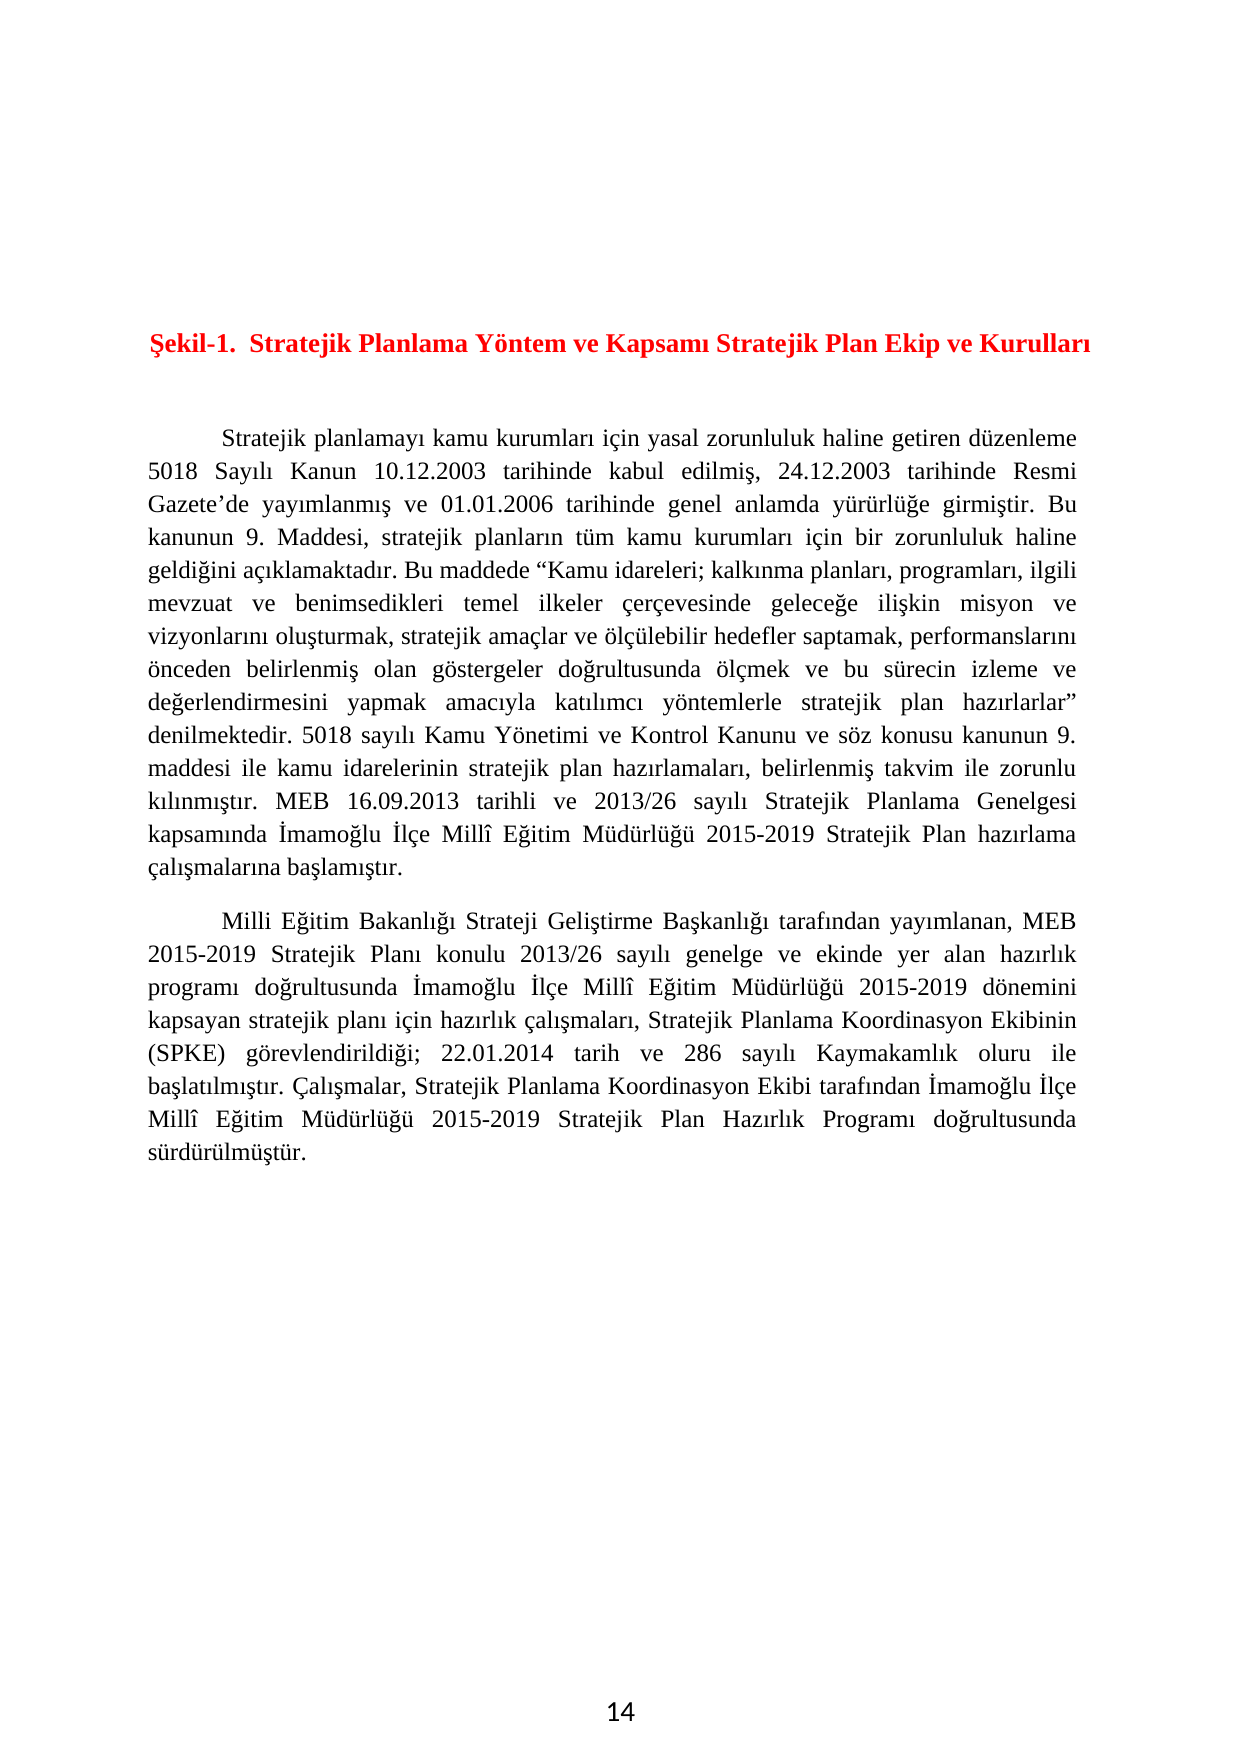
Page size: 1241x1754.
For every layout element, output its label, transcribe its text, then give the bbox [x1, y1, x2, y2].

text Milli Eğitim Bakanlığı Strateji Geliştirme Başkanlığı tarafından yayımlanan, MEB 2015-2019 Stratejik Planı konulu 2013/26 sayılı genelge ve ekinde yer alan hazırlık programı doğrultusunda İmamoğlu İlçe Millî Eğitim Müdürlüğü 2015-2019 dönemini kapsayan stratejik planı için hazırlık çalışmaları, Stratejik Planlama Koordinasyon Ekibinin (SPKE) görevlendirildiği; 22.01.2014 tarih ve 286 sayılı Kaymakamlık oluru ile başlatılmıştır. Çalışmalar, Stratejik Planlama Koordinasyon Ekibi tarafından İmamoğlu İlçe Millî Eğitim Müdürlüğü 2015-2019 Stratejik Plan Hazırlık Programı doğrultusunda sürdürülmüştür. [148, 906, 1078, 1166]
subtitle Şekil-1. Stratejik Planlama Yöntem ve Kapsamı Stratejik Plan Ekip ve Kurulları [148, 327, 1092, 358]
text Stratejik planlamayı kamu kurumları için yasal zorunluluk haline getiren düzenleme 5018 Sayılı Kanun 10.12.2003 tarihinde kabul edilmiş, 24.12.2003 tarihinde Resmi Gazete’de yayımlanmış ve 01.01.2006 tarihinde genel anlamda yürürlüğe girmiştir. Bu kanunun 9. Maddesi, stratejik planların tüm kamu kurumları için bir zorunluluk haline geldiğini açıklamaktadır. Bu maddede “Kamu idareleri; kalkınma planları, programları, ilgili mevzuat ve benimsedikleri temel ilkeler çerçevesinde geleceğe ilişkin misyon ve vizyonlarını oluşturmak, stratejik amaçlar ve ölçülebilir hedefler saptamak, performanslarını önceden belirlenmiş olan göstergeler doğrultusunda ölçmek ve bu sürecin izleme ve değerlendirmesini yapmak amacıyla katılımcı yöntemlerle stratejik plan hazırlarlar” denilmektedir. 5018 sayılı Kamu Yönetimi ve Kontrol Kanunu ve söz konusu kanunun 9. maddesi ile kamu idarelerinin stratejik plan hazırlamaları, belirlenmiş takvim ile zorunlu kılınmıştır. MEB 16.09.2013 tarihli ve 2013/26 sayılı Stratejik Planlama Genelgesi kapsamında İmamoğlu İlçe Millî Eğitim Müdürlüğü 2015-2019 Stratejik Plan hazırlama çalışmalarına başlamıştır. [148, 423, 1078, 881]
